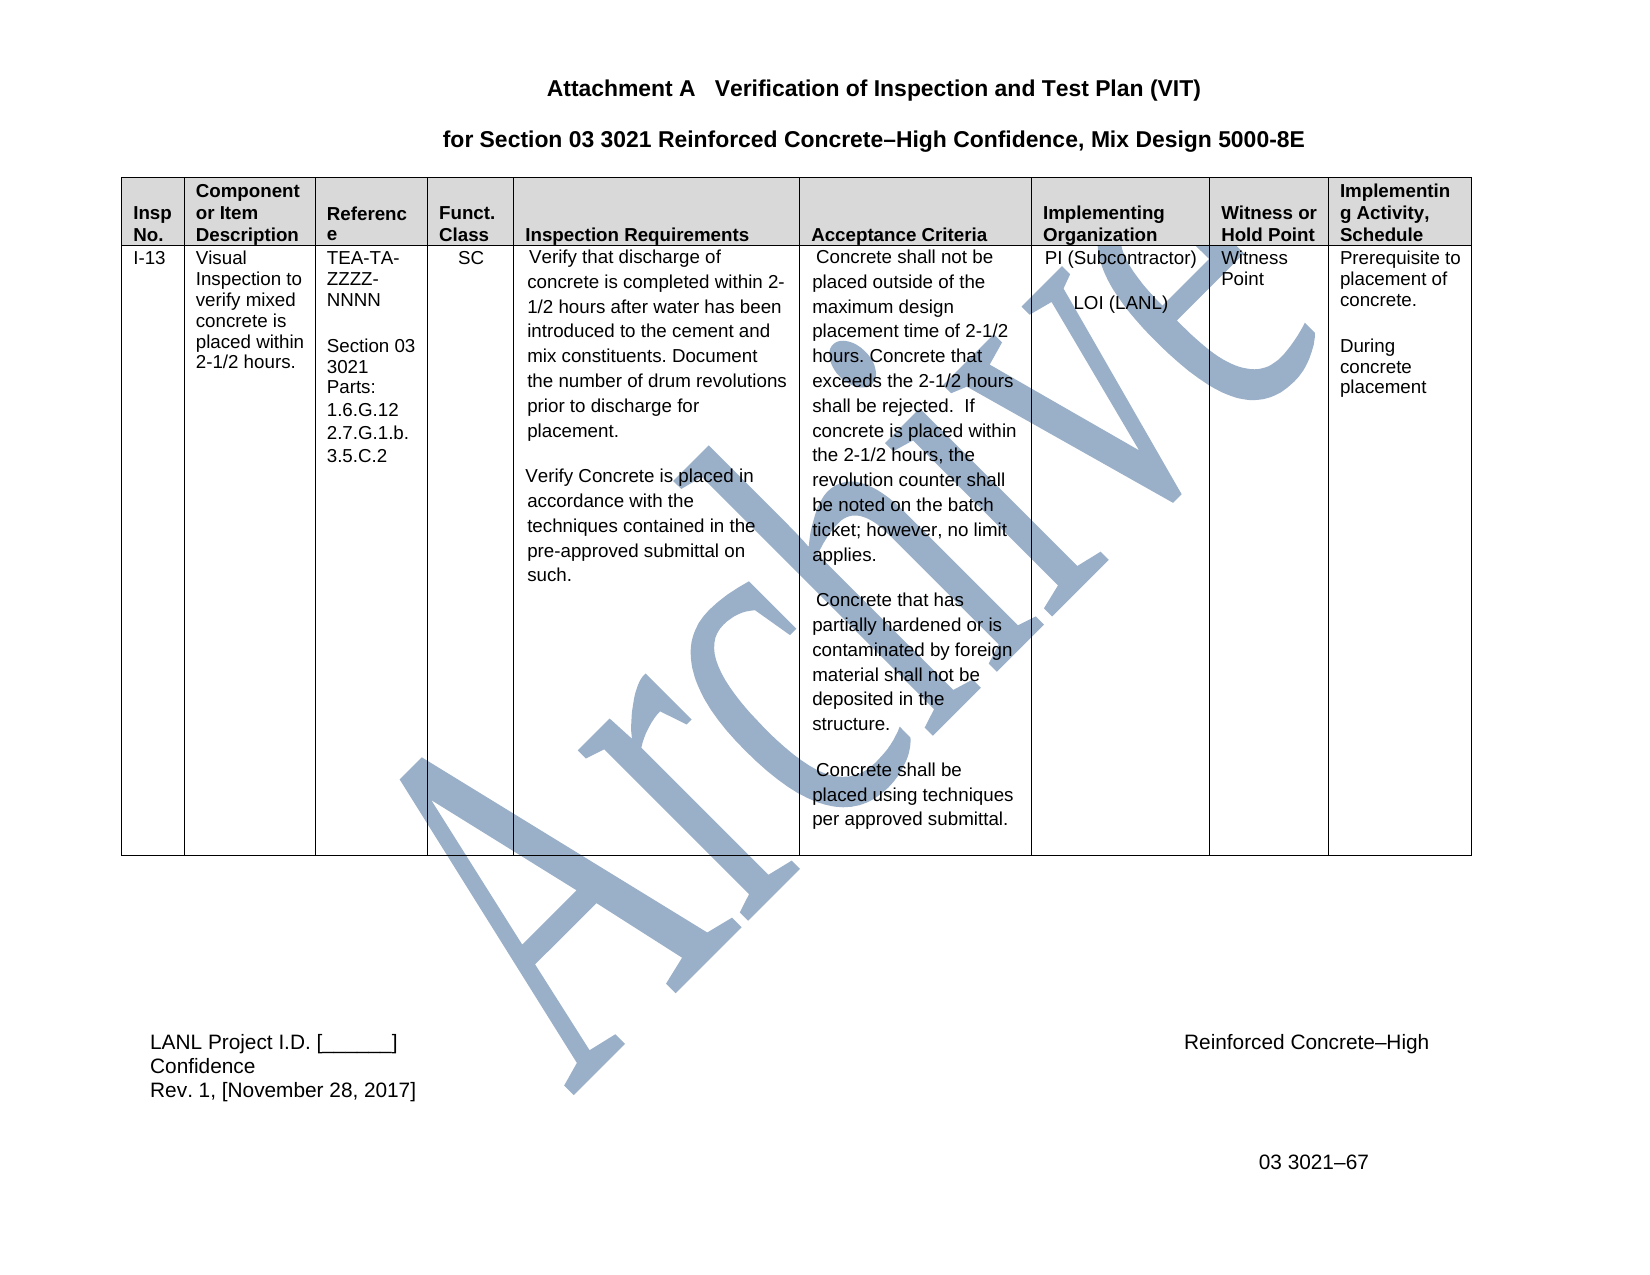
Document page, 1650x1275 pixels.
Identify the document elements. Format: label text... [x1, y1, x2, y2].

table_header Witness or Hold Point [1210, 178, 1328, 245]
table_cell Prerequisite to placement of concrete. During concrete placement [1329, 246, 1471, 854]
table_cell PI (Subcontractor) LOI (LANL) [1032, 246, 1209, 854]
table_header Inspection Requirements [514, 178, 799, 245]
table_cell Witness Point [1210, 246, 1328, 854]
table_cell I-13 [122, 246, 184, 854]
table_header Component or Item Description [185, 178, 315, 245]
table_header Acceptance Criteria [800, 178, 1031, 245]
table_header Funct. Class [428, 178, 513, 245]
table_cell Visual Inspection to verify mixed concrete is placed within 2-1/2 hours. [185, 246, 315, 854]
table_header Insp No. [122, 178, 184, 245]
table_header Implementing Activity, Schedule [1329, 178, 1471, 245]
table_cell Verify that discharge of concrete is completed within 2-1/2 hours after water has been introduced to the cement and mix constituents. Document the number of drum revolutions prior to discharge for placement. Verify Concrete is placed in accordance with the techniques contained in the pre-approved submittal on such. [514, 246, 799, 854]
table_header Implementing Organization [1032, 178, 1209, 245]
table_header Reference [316, 178, 427, 245]
table_cell TEA-TA-ZZZZ-NNNN Section 03 3021 Parts: 1.6.G.12 2.7.G.1.b. 3.5.C.2 [316, 246, 427, 854]
table_cell Concrete shall not be placed outside of the maximum design placement time of 2-1/2 hours. Concrete that exceeds the 2-1/2 hours shall be rejected. If concrete is placed within the 2-1/2 hours, the revolution counter shall be noted on the batch ticket; however, no limit applies. Concrete that has partially hardened or is contaminated by foreign material shall not be deposited in the structure. Concrete shall be placed using techniques per approved submittal. [800, 246, 1031, 854]
table_cell SC [428, 246, 513, 854]
